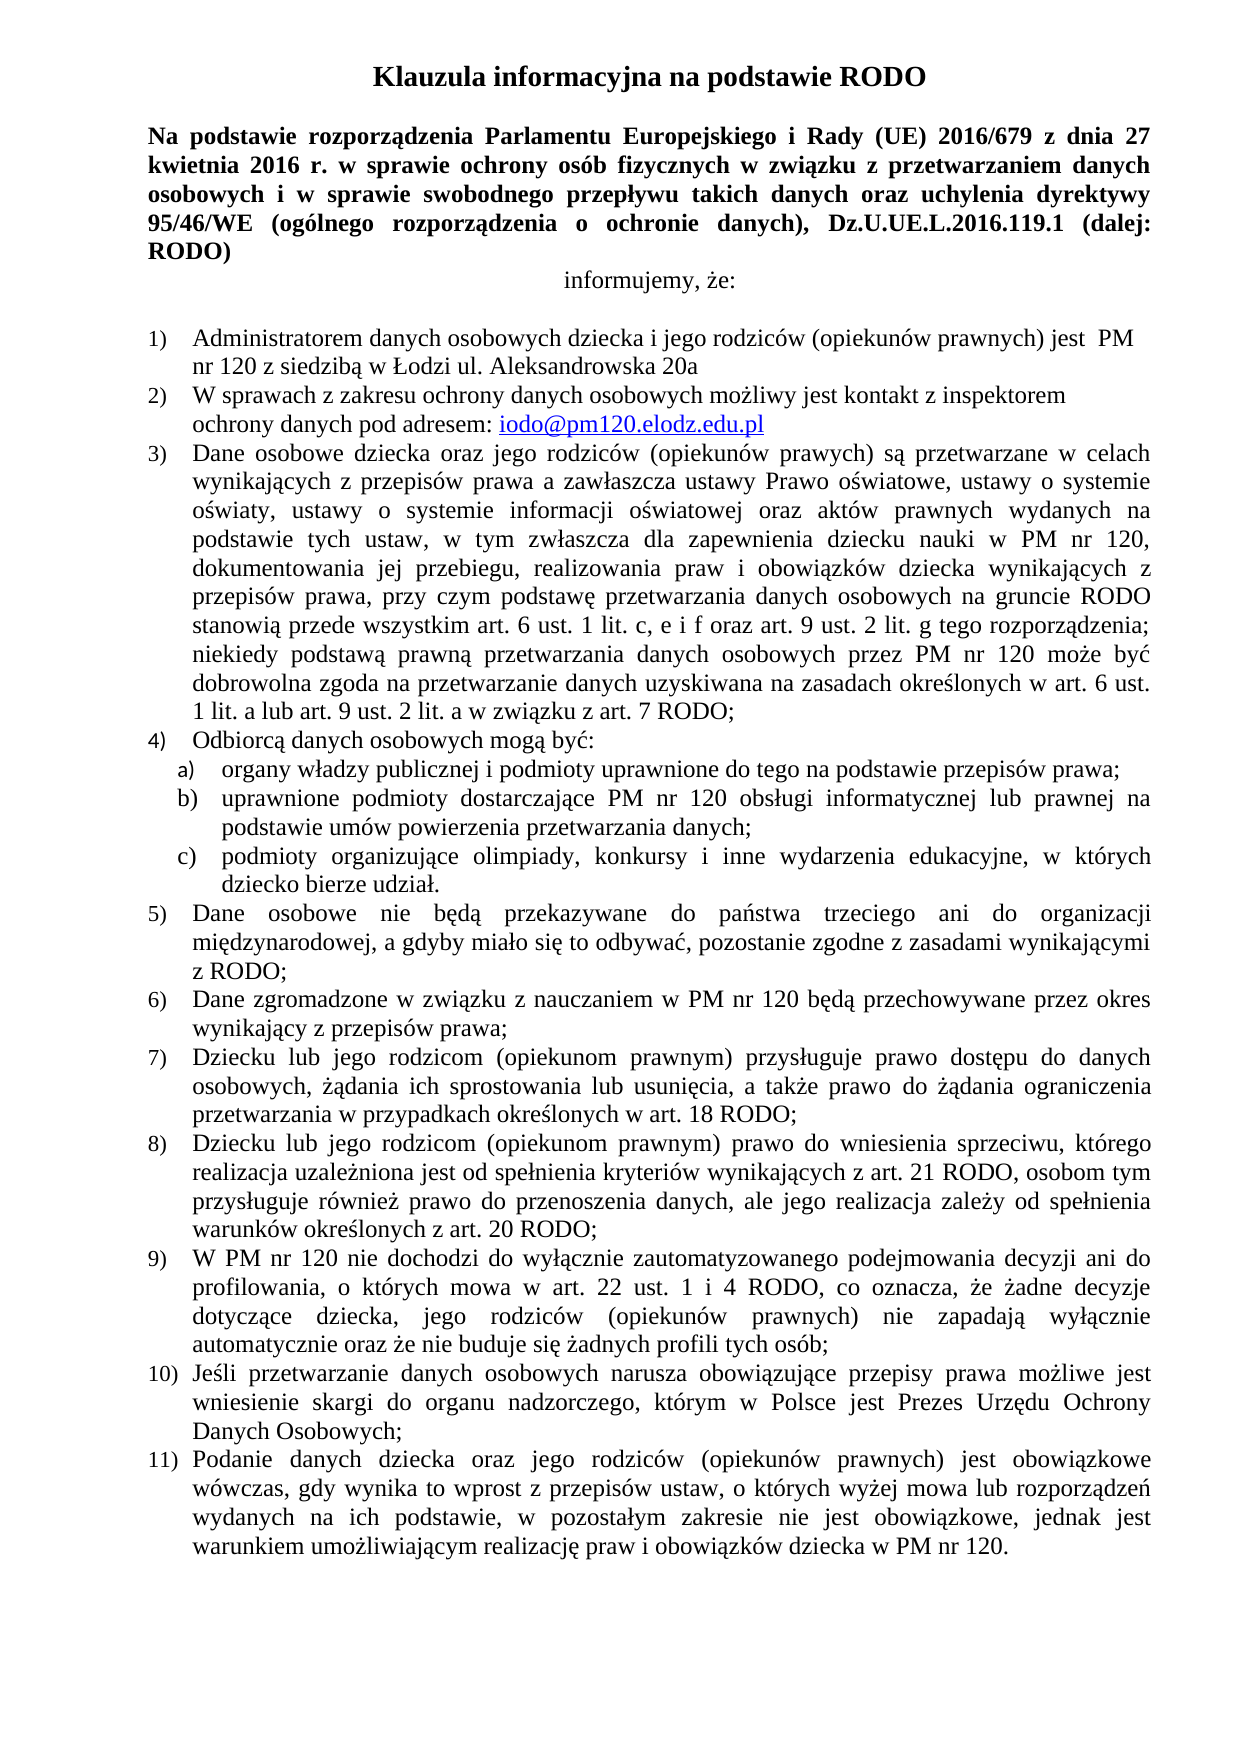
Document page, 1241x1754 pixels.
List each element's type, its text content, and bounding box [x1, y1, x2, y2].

list Podanie danych dziecka oraz jego rodziców (opiekunów prawnych) jest obowiązkowe wówczas, gdy wynika to wprost z przepisów ustaw, o których wyżej mowa lub rozporządzeń wydanych na ich podstawie, w pozostałym zakresie nie jest obowiązkowe, jednak jest warunkiem umożliwiającym realizację praw i obowiązków dziecka w PM nr 120. [148, 1444, 1152, 1559]
list uprawnione podmioty dostarczające PM nr 120 obsługi informatycznej lub prawnej na podstawie umów powierzenia przetwarzania danych; [177, 783, 1152, 841]
list Dane zgromadzone w związku z nauczaniem w PM nr 120 będą przechowywane przez okres wynikający z przepisów prawa; [148, 984, 1152, 1042]
list Jeśli przetwarzanie danych osobowych narusza obowiązujące przepisy prawa możliwe jest wniesienie skargi do organu nadzorczego, którym w Polsce jest Prezes Urzędu Ochrony Danych Osobowych; [148, 1358, 1152, 1444]
text Klauzula informacyjna na podstawie RODO [148, 59, 1152, 93]
list Dziecku lub jego rodzicom (opiekunom prawnym) przysługuje prawo dostępu do danych osobowych, żądania ich sprostowania lub usunięcia, a także prawo do żądania ograniczenia przetwarzania w przypadkach określonych w art. 18 RODO; [148, 1042, 1152, 1128]
list Administratorem danych osobowych dziecka i jego rodziców (opiekunów prawnych) jest PM nr 120 z siedzibą w Łodzi ul. Aleksandrowska 20a [148, 323, 1152, 380]
list Dziecku lub jego rodzicom (opiekunom prawnym) prawo do wniesienia sprzeciwu, którego realizacja uzależniona jest od spełnienia kryteriów wynikających z art. 21 RODO, osobom tym przysługuje również prawo do przenoszenia danych, ale jego realizacja zależy od spełnienia warunków określonych z art. 20 RODO; [148, 1128, 1152, 1243]
text informujemy, że: [148, 265, 1152, 294]
list organy władzy publicznej i podmioty uprawnione do tego na podstawie przepisów prawa; [177, 754, 1152, 783]
list Dane osobowe nie będą przekazywane do państwa trzeciego ani do organizacji międzynarodowej, a gdyby miało się to odbywać, pozostanie zgodne z zasadami wynikającymi z RODO; [148, 898, 1152, 984]
list W PM nr 120 nie dochodzi do wyłącznie zautomatyzowanego podejmowania decyzji ani do profilowania, o których mowa w art. 22 ust. 1 i 4 RODO, co oznacza, że żadne decyzje dotyczące dziecka, jego rodziców (opiekunów prawnych) nie zapadają wyłącznie automatycznie oraz że nie buduje się żadnych profili tych osób; [148, 1243, 1152, 1358]
list Odbiorcą danych osobowych mogą być: [148, 725, 1152, 754]
list Dane osobowe dziecka oraz jego rodziców (opiekunów prawych) są przetwarzane w celach wynikających z przepisów prawa a zawłaszcza ustawy Prawo oświatowe, ustawy o systemie oświaty, ustawy o systemie informacji oświatowej oraz aktów prawnych wydanych na podstawie tych ustaw, w tym zwłaszcza dla zapewnienia dziecku nauki w PM nr 120, dokumentowania jej przebiegu, realizowania praw i obowiązków dziecka wynikających z przepisów prawa, przy czym podstawę przetwarzania danych osobowych na gruncie RODO stanowią przede wszystkim art. 6 ust. 1 lit. c, e i f oraz art. 9 ust. 2 lit. g tego rozporządzenia; niekiedy podstawą prawną przetwarzania danych osobowych przez PM nr 120 może być dobrowolna zgoda na przetwarzanie danych uzyskiwana na zasadach określonych w art. 6 ust. 1 lit. a lub art. 9 ust. 2 lit. a w związku z art. 7 RODO; [148, 438, 1152, 725]
text Na podstawie rozporządzenia Parlamentu Europejskiego i Rady (UE) 2016/679 z dnia 27 kwietnia 2016 r. w sprawie ochrony osób fizycznych w związku z przetwarzaniem danych osobowych i w sprawie swobodnego przepływu takich danych oraz uchylenia dyrektywy 95/46/WE (ogólnego rozporządzenia o ochronie danych), Dz.U.UE.L.2016.119.1 (dalej: RODO) [148, 121, 1152, 265]
list W sprawach z zakresu ochrony danych osobowych możliwy jest kontakt z inspektorem ochrony danych pod adresem: iodo@pm120.elodz.edu.pl [148, 380, 1152, 438]
list podmioty organizujące olimpiady, konkursy i inne wydarzenia edukacyjne, w których dziecko bierze udział. [177, 841, 1152, 898]
